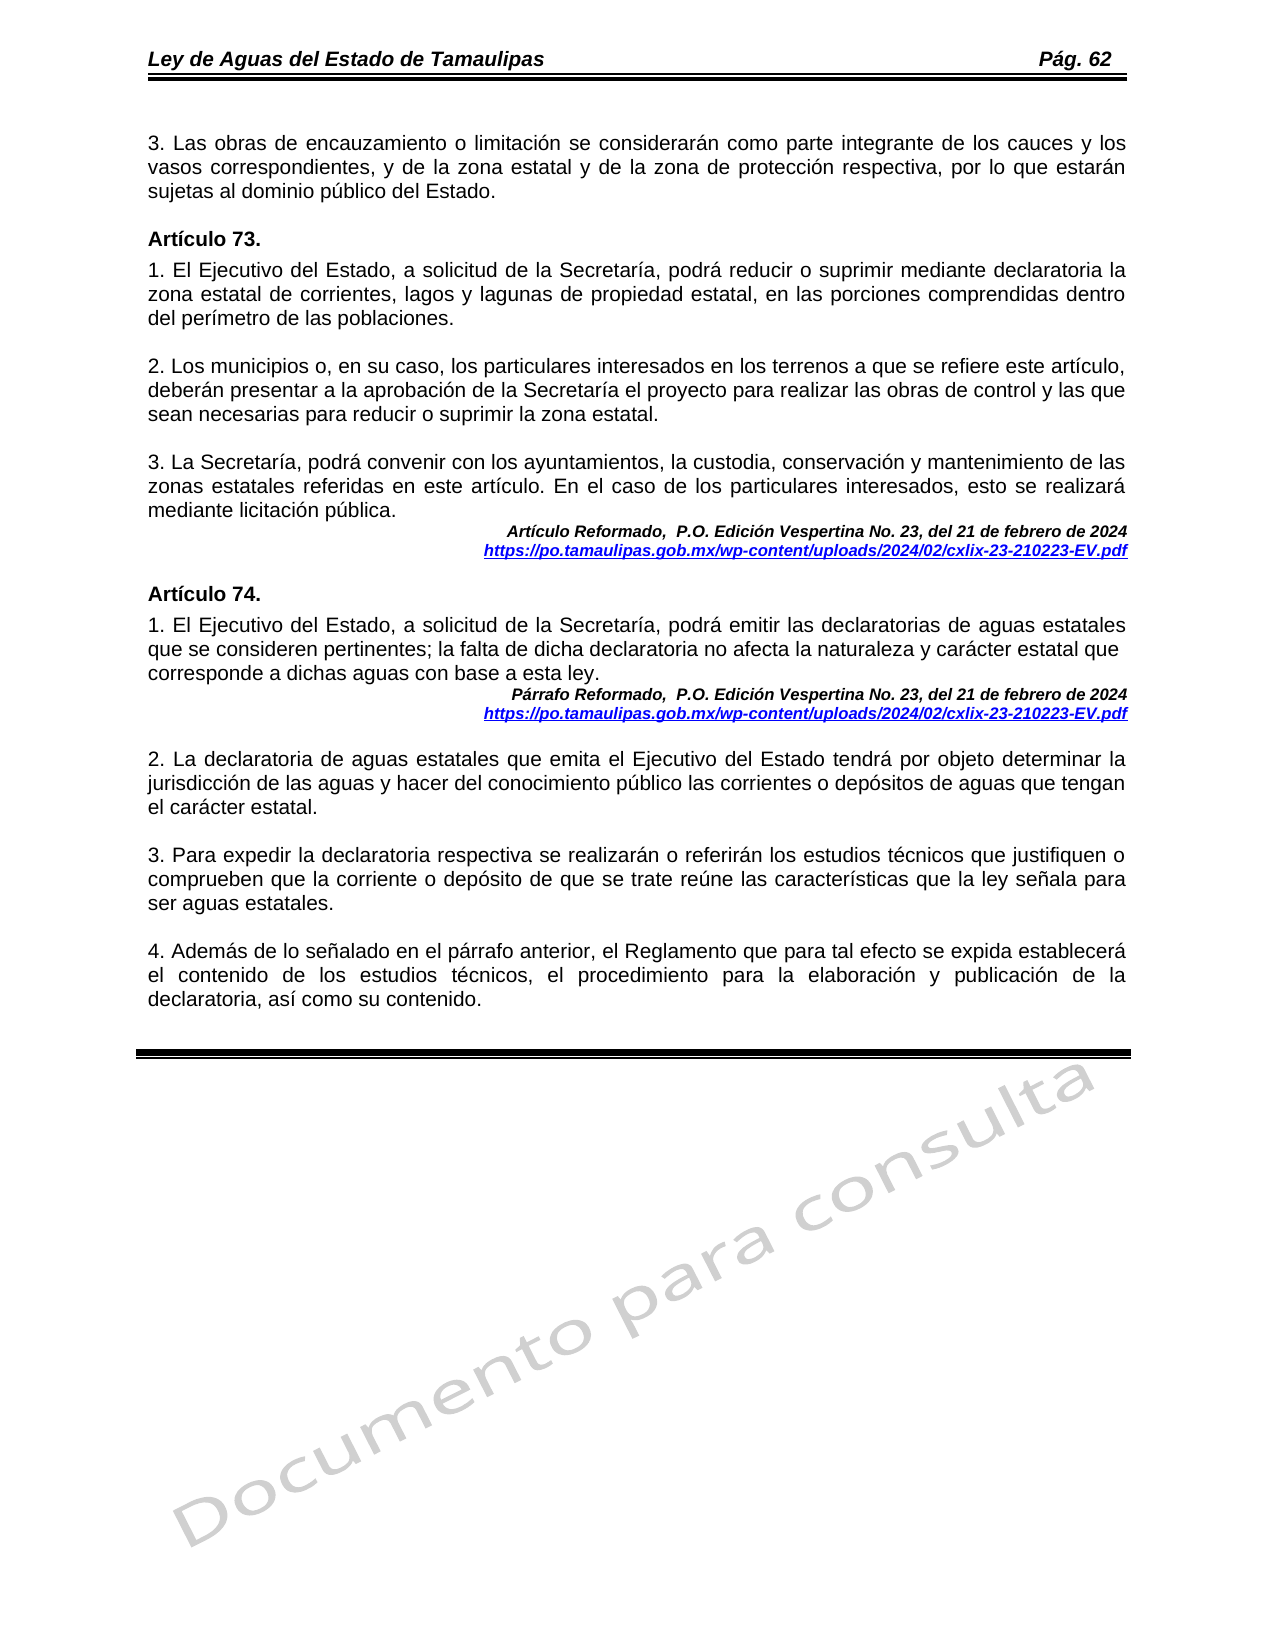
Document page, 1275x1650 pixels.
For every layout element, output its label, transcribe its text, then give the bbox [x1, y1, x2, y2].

text 3. La Secretaría, podrá convenir con los ayuntamientos, la custodia, conservación y mantenimiento de las zonas estatales referidas en este artículo. En el caso de los particulares interesados, esto se realizará mediante licitación pública. [148, 450, 1127, 522]
text 3. Para expedir la declaratoria respectiva se realizarán o referirán los estudios técnicos que justifiquen o comprueben que la corriente o depósito de que se trate reúne las características que la ley señala para ser aguas estatales. [148, 843, 1127, 914]
list https://po.tamaulipas.gob.mx/wp-content/uploads/2024/02/cxlix-23-210223-EV.pdf [252, 704, 1127, 723]
text Artículo 74. [148, 581, 1127, 605]
text 2. Los municipios o, en su caso, los particulares interesados en los terrenos a que se refiere este artículo, deberán presentar a la aprobación de la Secretaría el proyecto para realizar las obras de control y las que sean necesarias para reducir o suprimir la zona estatal. [148, 354, 1127, 426]
list https://po.tamaulipas.gob.mx/wp-content/uploads/2024/02/cxlix-23-210223-EV.pdf [252, 541, 1127, 560]
text 1. El Ejecutivo del Estado, a solicitud de la Secretaría, podrá emitir las declaratorias de aguas estatales que se consideren pertinentes; la falta de dicha declaratoria no afecta la naturaleza y carácter estatal que [148, 613, 1127, 661]
text 4. Además de lo señalado en el párrafo anterior, el Reglamento que para tal efecto se expida establecerá el contenido de los estudios técnicos, el procedimiento para la elaboración y publicación de la declaratoria, así como su contenido. [148, 938, 1127, 1010]
text 2. La declaratoria de aguas estatales que emita el Ejecutivo del Estado tendrá por objeto determinar la jurisdicción de las aguas y hacer del conocimiento público las corrientes o depósitos de aguas que tengan el carácter estatal. [148, 747, 1127, 819]
list Artículo Reformado, P.O. Edición Vespertina No. 23, del 21 de febrero de 2024 [252, 522, 1127, 541]
text corresponde a dichas aguas con base a esta ley. [148, 661, 1127, 684]
text 1. El Ejecutivo del Estado, a solicitud de la Secretaría, podrá reducir o suprimir mediante declaratoria la zona estatal de corrientes, lagos y lagunas de propiedad estatal, en las porciones comprendidas dentro del perímetro de las poblaciones. [148, 258, 1127, 330]
list Párrafo Reformado, P.O. Edición Vespertina No. 23, del 21 de febrero de 2024 [252, 684, 1127, 704]
text 3. Las obras de encauzamiento o limitación se considerarán como parte integrante de los cauces y los vasos correspondientes, y de la zona estatal y de la zona de protección respectiva, por lo que estarán sujetas al dominio público del Estado. [148, 131, 1127, 203]
text Artículo 73. [148, 227, 1127, 251]
